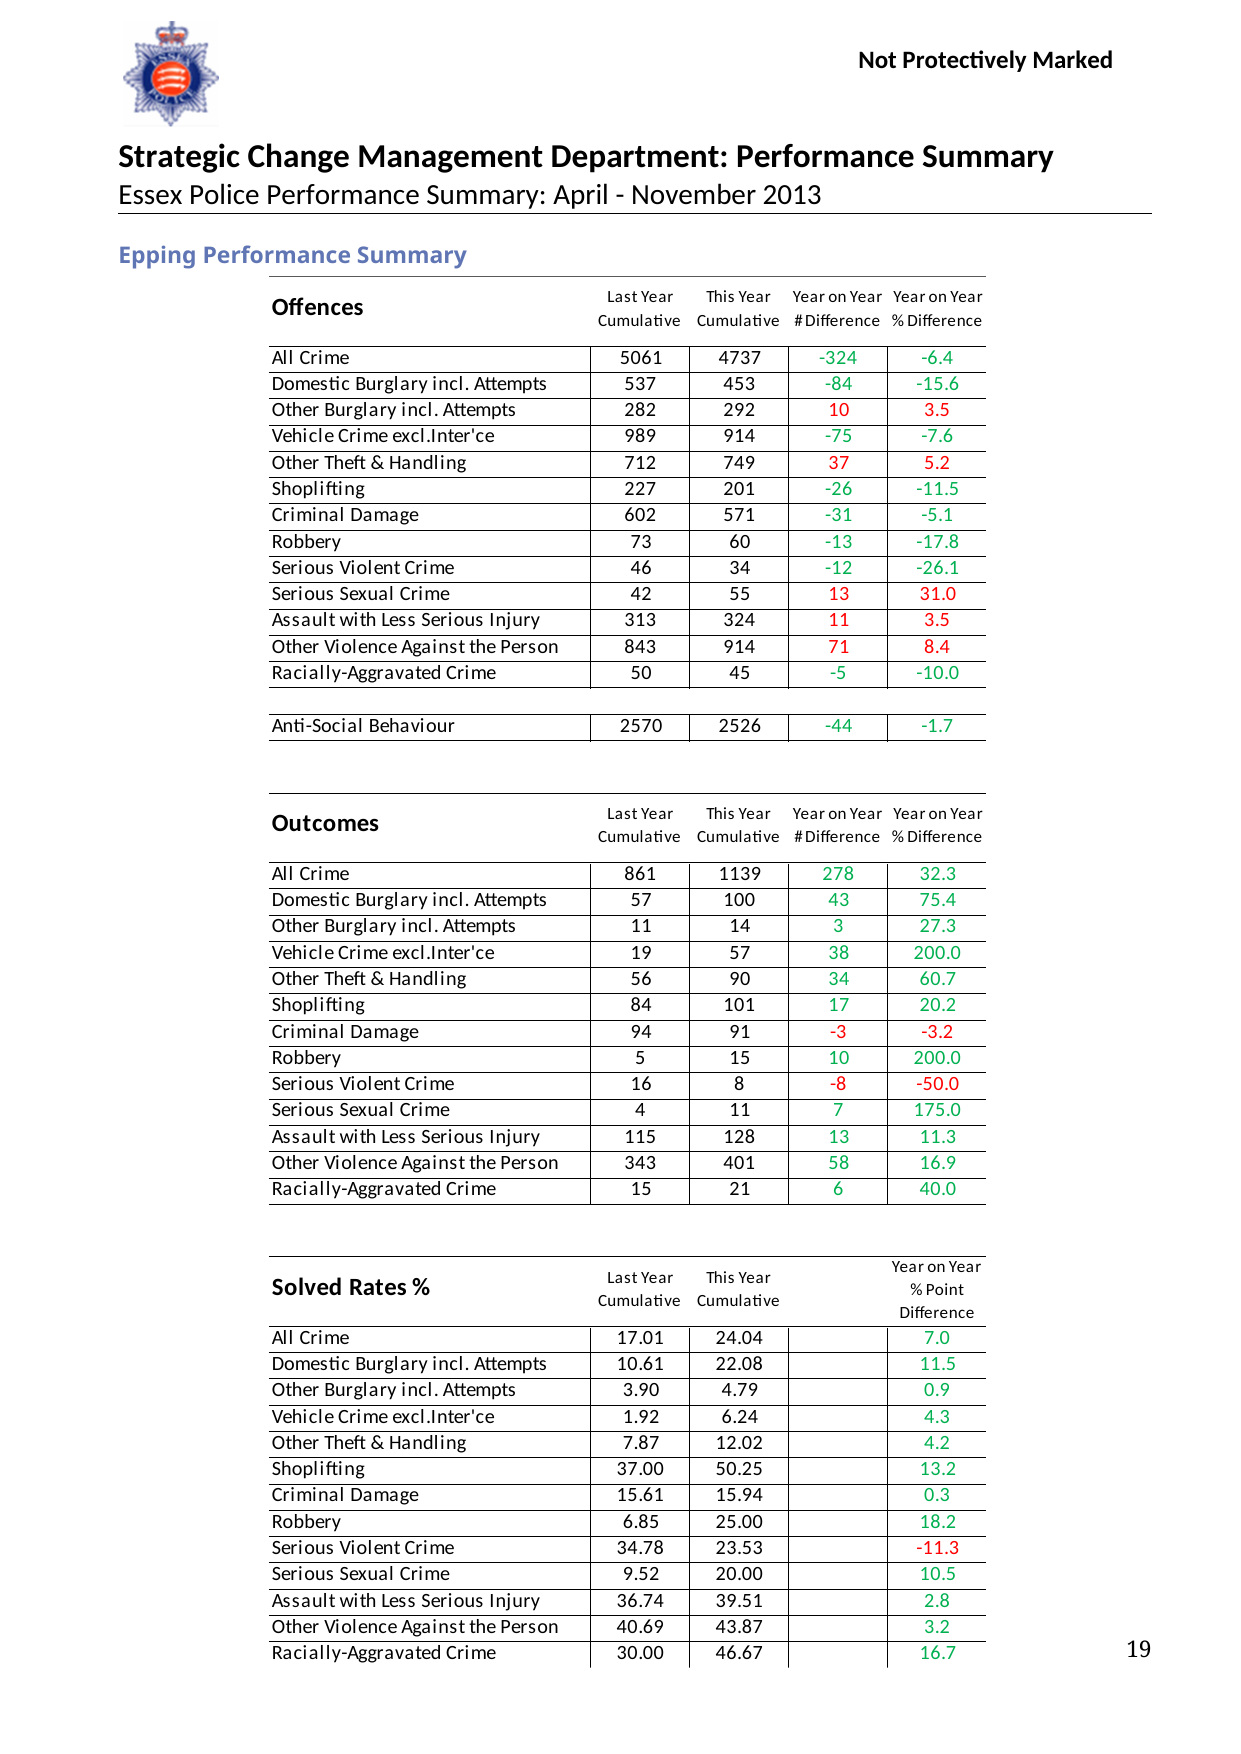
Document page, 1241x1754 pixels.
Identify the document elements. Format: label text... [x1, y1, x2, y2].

picture [121, 21, 218, 125]
subtitle Epping Performance Summary [118, 238, 1152, 270]
